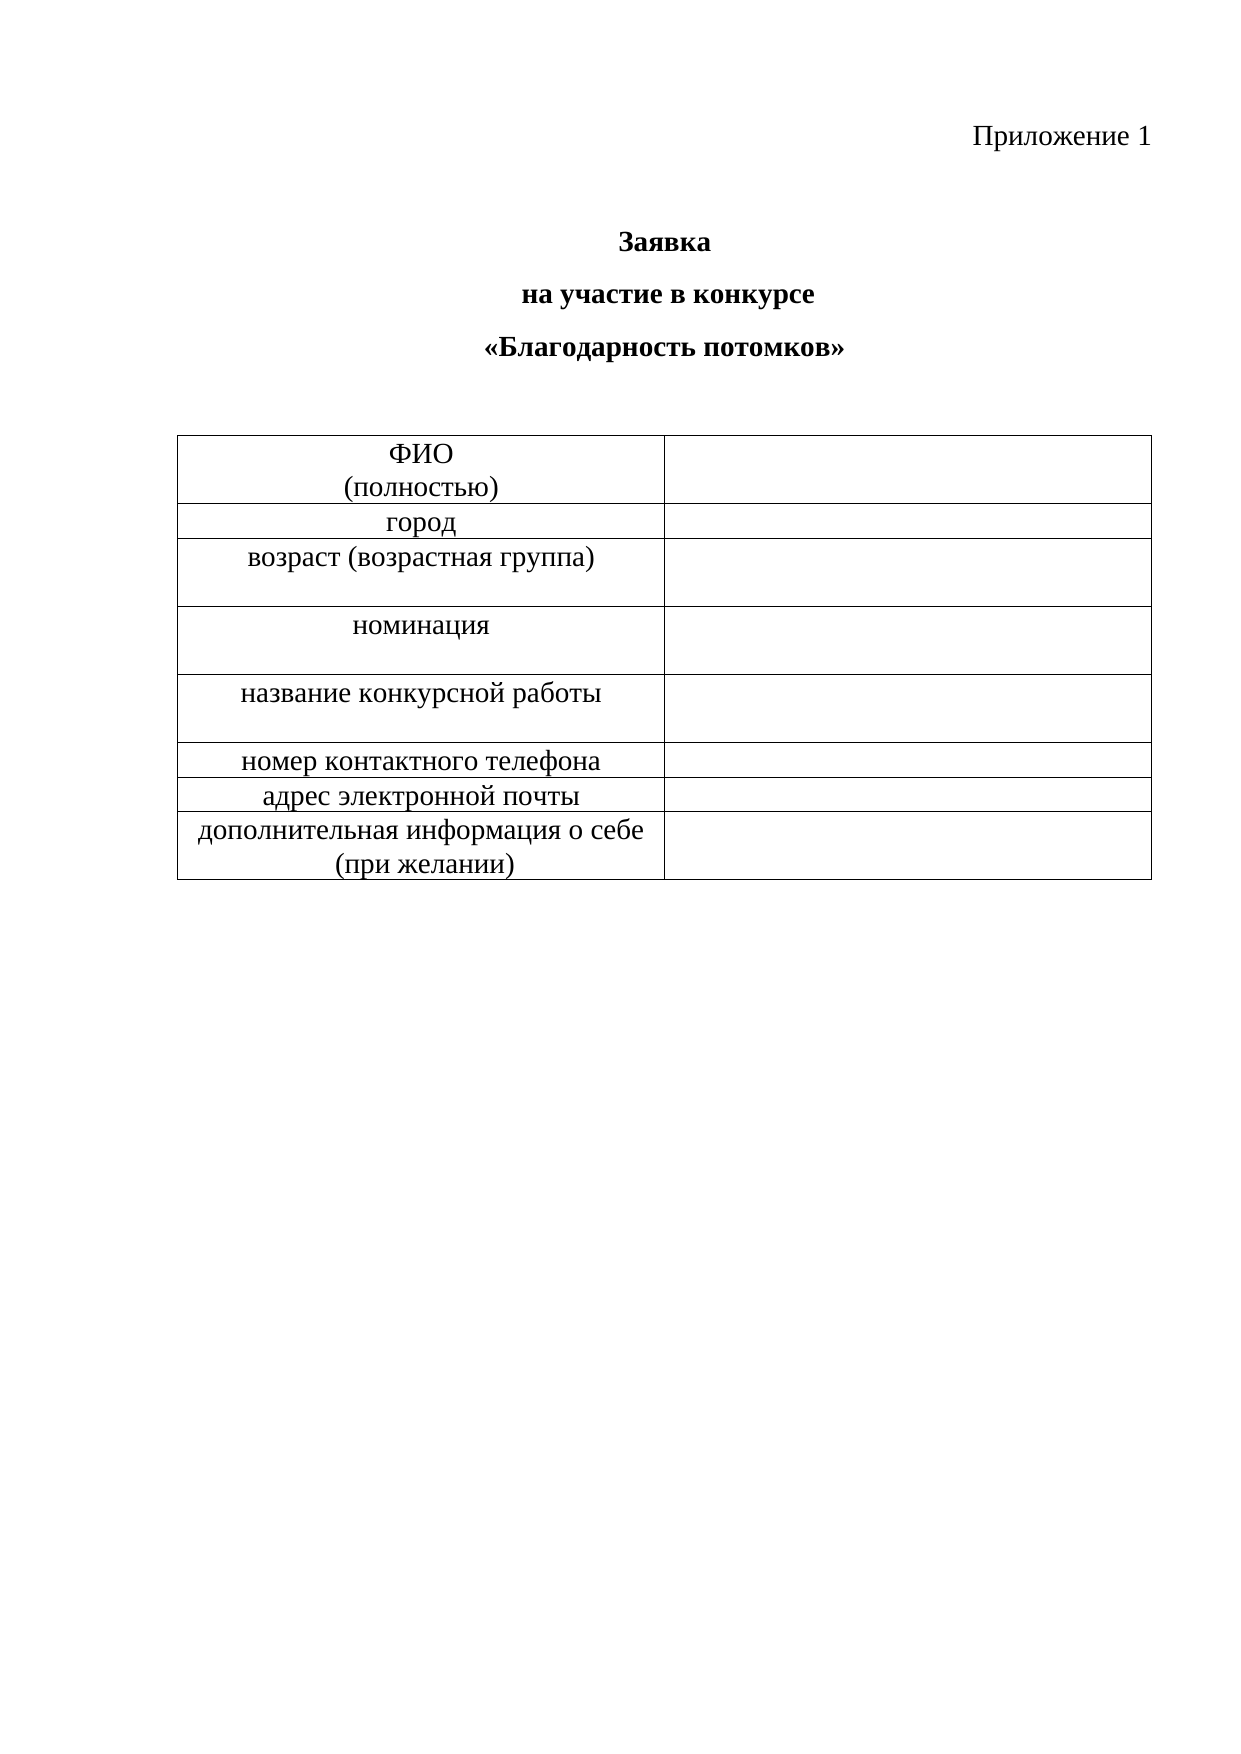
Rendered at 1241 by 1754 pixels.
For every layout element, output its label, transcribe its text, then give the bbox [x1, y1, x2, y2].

table_cell [665, 504, 1151, 538]
text «Благодарность потомков» [177, 329, 1152, 363]
text Приложение 1 [177, 118, 1152, 152]
table_cell [665, 778, 1151, 811]
table_header ФИО (полностью) [178, 436, 664, 503]
text Заявка [177, 224, 1152, 257]
table_cell [665, 812, 1151, 879]
table_header [665, 436, 1151, 503]
table_cell [665, 539, 1151, 606]
table_cell адрес электронной почты [178, 778, 664, 811]
table_cell номер контактного телефона [178, 743, 664, 777]
text на участие в конкурсе [177, 277, 1152, 310]
table_cell дополнительная информация о себе (при желании) [178, 812, 664, 879]
table_cell [665, 743, 1151, 777]
table_cell номинация [178, 607, 664, 674]
table_cell название конкурсной работы [178, 675, 664, 742]
table_cell возраст (возрастная группа) [178, 539, 664, 606]
table_cell город [178, 504, 664, 538]
table_cell [665, 607, 1151, 674]
table_cell [665, 675, 1151, 742]
